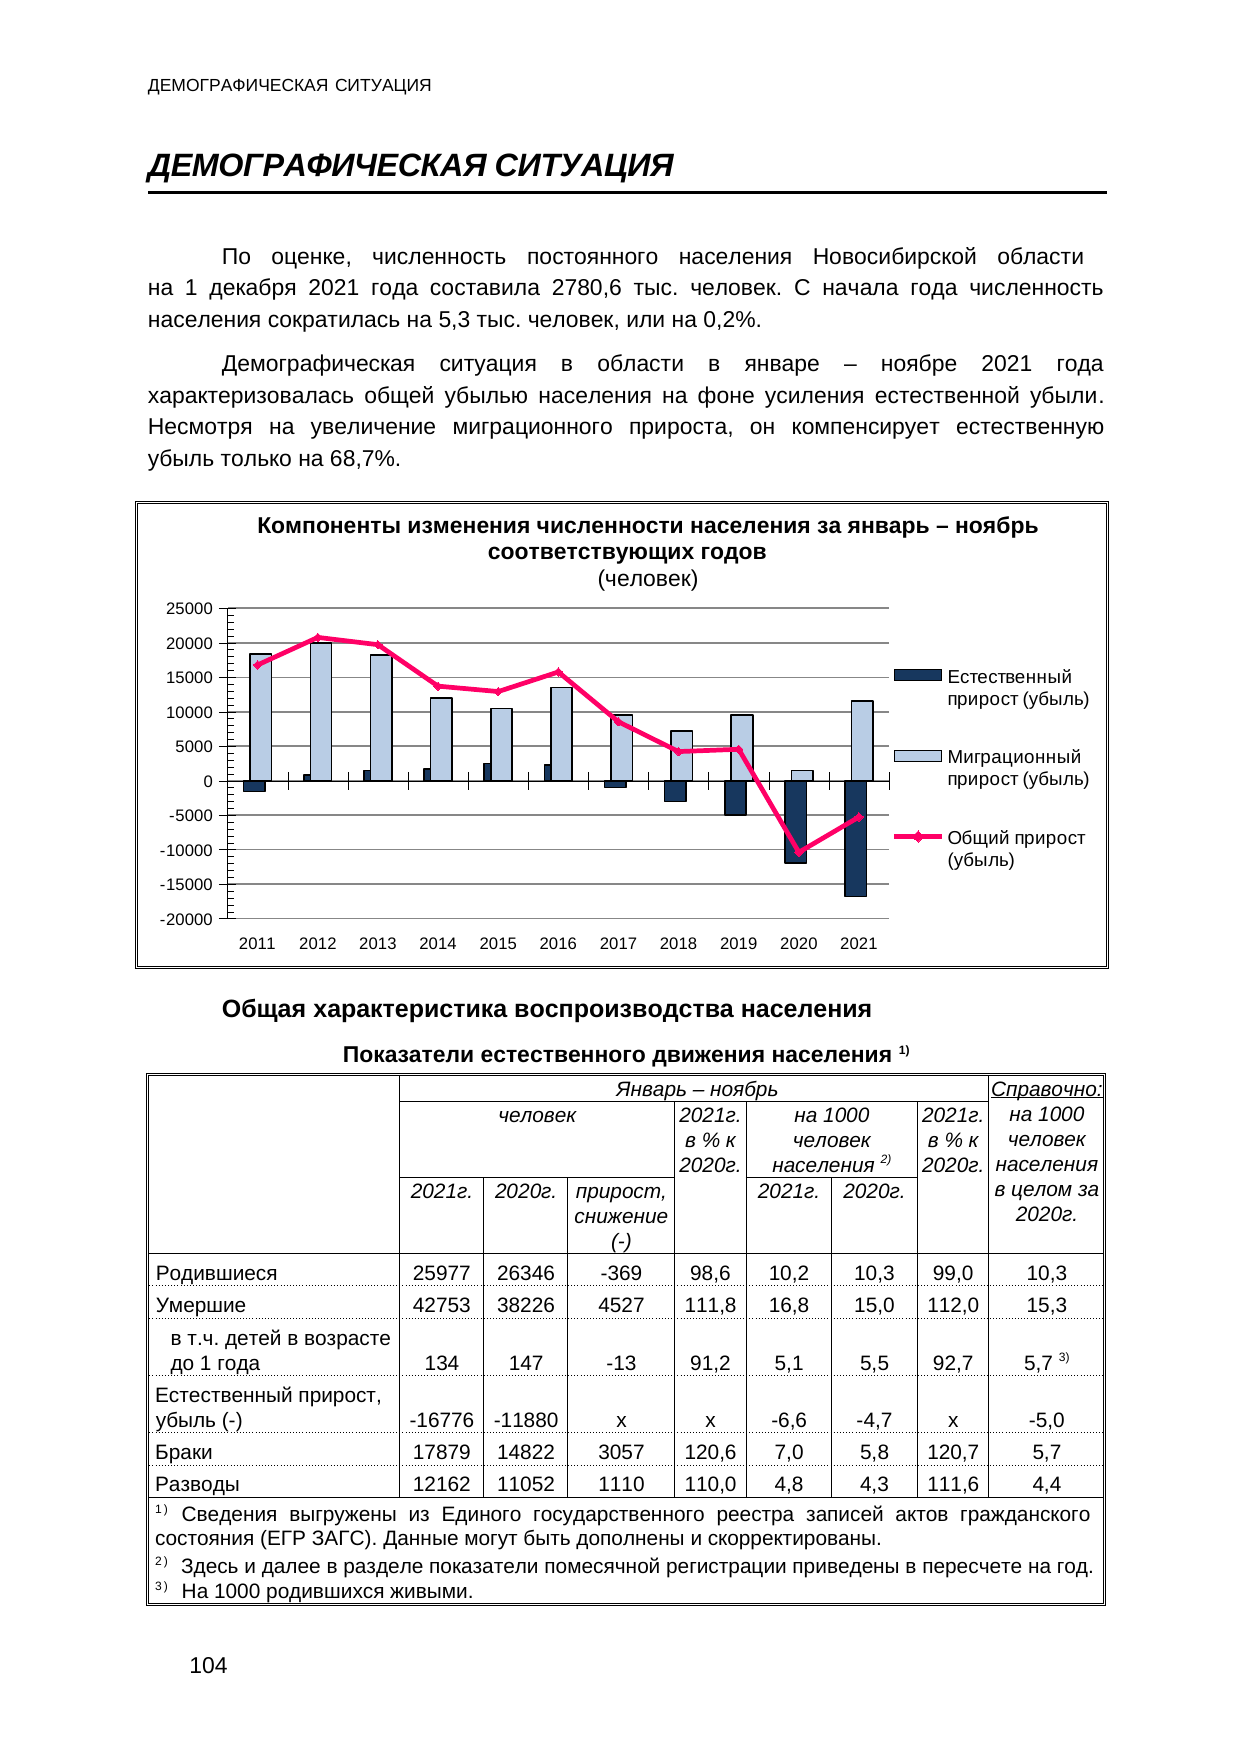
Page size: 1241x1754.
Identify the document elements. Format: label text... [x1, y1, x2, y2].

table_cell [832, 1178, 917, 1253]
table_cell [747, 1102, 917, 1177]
text По оценке, численность постоянного населения Новосибирской области на 1 декабря 2021 года составила 2780,6 тыс. человек. С начала года численность населения сократилась на 5,3 тыс. человек, или на 0,2%. [148, 243, 1104, 332]
text Демографическая ситуация в области в январе – ноябре 2021 года характеризовалась общей убылью населения на фоне усиления естественной убыли. Несмотря на увеличение миграционного прироста, он компенсирует естественную убыль только на 68,7%. [148, 350, 1104, 471]
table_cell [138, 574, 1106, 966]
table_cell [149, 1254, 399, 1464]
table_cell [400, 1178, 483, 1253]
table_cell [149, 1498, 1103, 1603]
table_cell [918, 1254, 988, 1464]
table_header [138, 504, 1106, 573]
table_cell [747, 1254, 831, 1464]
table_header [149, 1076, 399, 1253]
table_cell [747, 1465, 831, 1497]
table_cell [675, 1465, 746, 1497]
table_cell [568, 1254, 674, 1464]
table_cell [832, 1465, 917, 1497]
text Общая характеристика воспроизводства населения [148, 994, 1104, 1023]
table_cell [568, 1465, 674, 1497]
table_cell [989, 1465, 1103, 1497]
text Показатели естественного движения населения 1) [148, 1041, 1104, 1068]
text Демографическая ситуация [148, 137, 1107, 191]
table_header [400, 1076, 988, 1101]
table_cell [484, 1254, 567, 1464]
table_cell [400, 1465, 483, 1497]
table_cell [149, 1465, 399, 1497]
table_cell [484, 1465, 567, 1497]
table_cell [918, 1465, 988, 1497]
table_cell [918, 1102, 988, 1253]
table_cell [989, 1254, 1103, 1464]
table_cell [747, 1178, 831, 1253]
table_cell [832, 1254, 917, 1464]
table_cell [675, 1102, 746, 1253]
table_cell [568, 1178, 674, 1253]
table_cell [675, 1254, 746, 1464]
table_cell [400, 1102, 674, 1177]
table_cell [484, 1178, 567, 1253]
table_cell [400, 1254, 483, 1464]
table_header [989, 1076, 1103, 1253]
